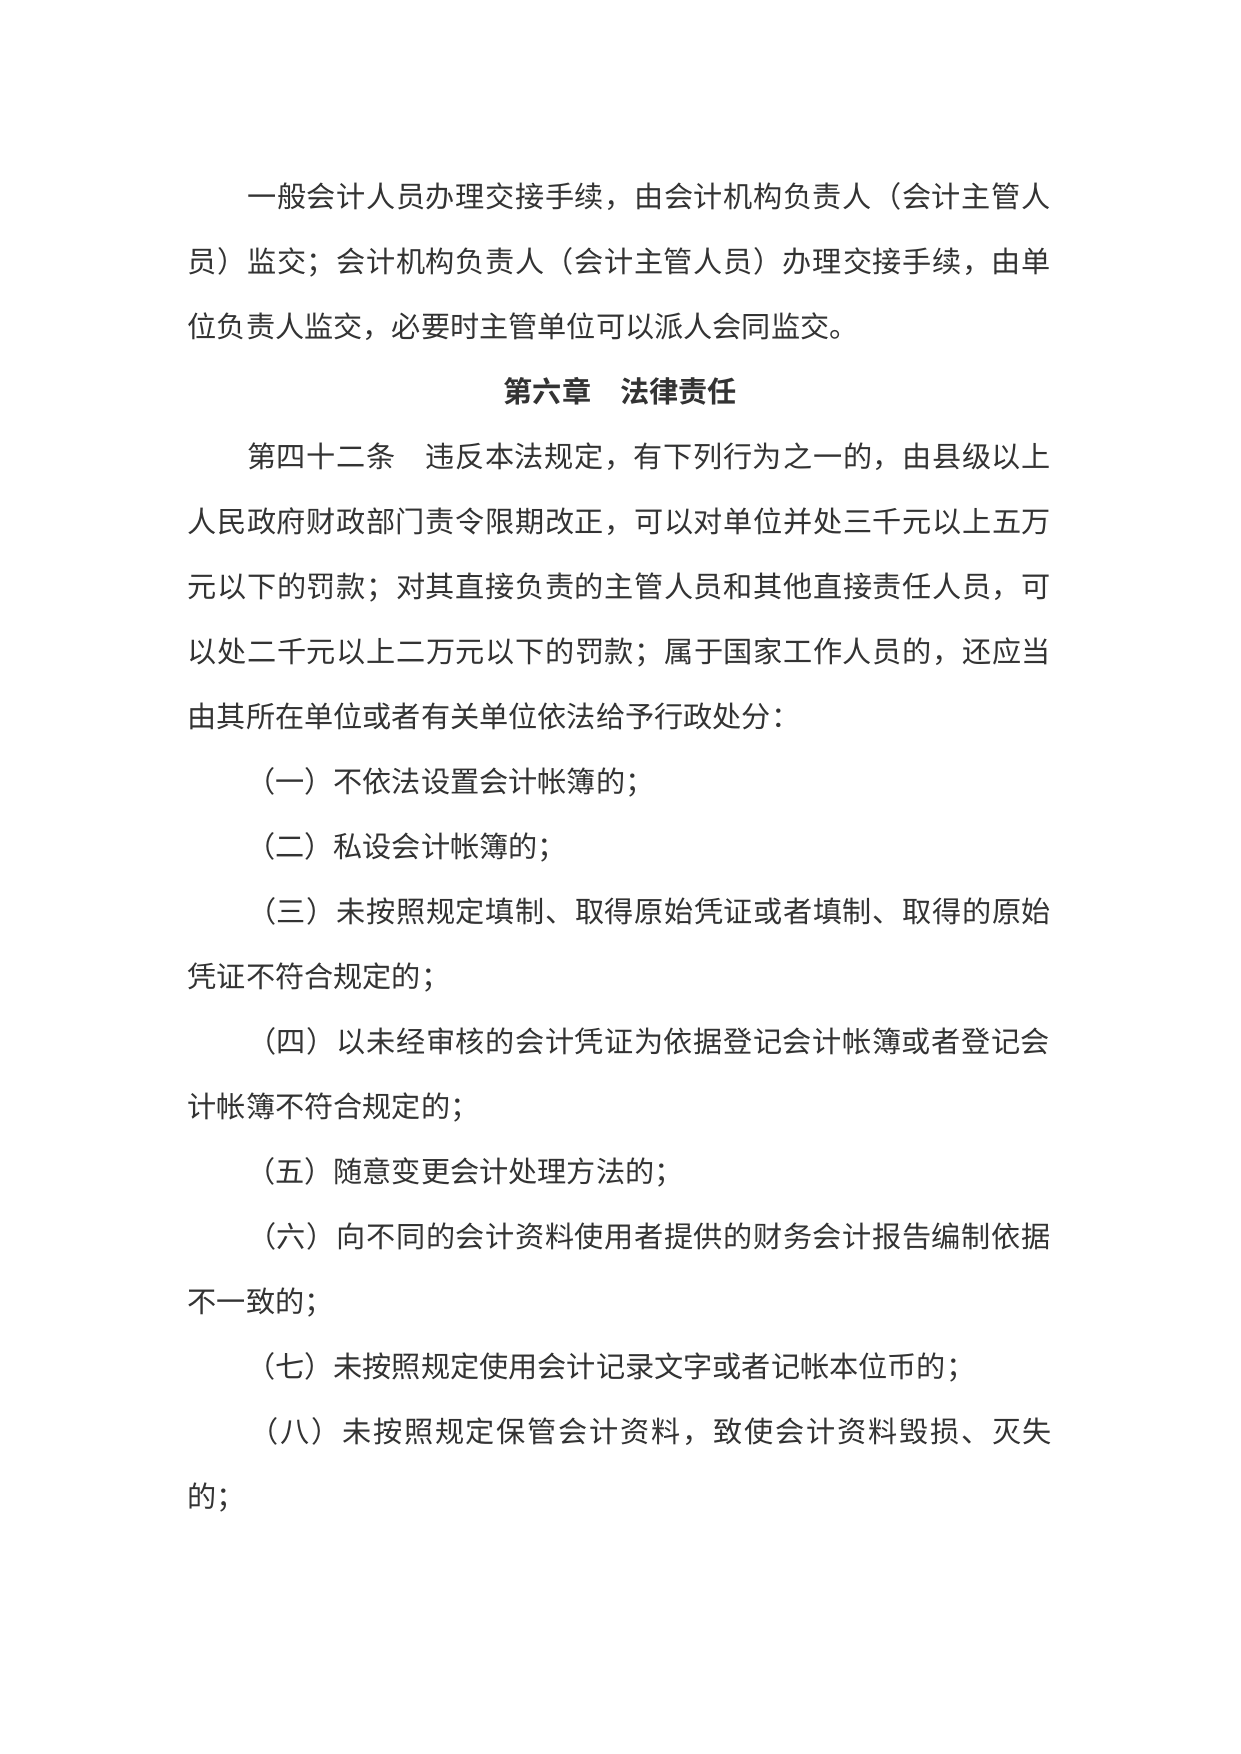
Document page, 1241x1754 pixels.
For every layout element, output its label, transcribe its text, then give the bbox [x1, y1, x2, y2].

text 第六章 法律责任 [187, 357, 1053, 422]
text （五）随意变更会计处理方法的； [187, 1137, 1053, 1202]
text （二）私设会计帐簿的； [187, 812, 1053, 877]
text （一）不依法设置会计帐簿的； [187, 747, 1053, 812]
text （三）未按照规定填制、取得原始凭证或者填制、取得的原始凭证不符合规定的； [187, 877, 1053, 1007]
text （六）向不同的会计资料使用者提供的财务会计报告编制依据不一致的； [187, 1202, 1053, 1332]
text 第四十二条 违反本法规定，有下列行为之一的，由县级以上人民政府财政部门责令限期改正，可以对单位并处三千元以上五万元以下的罚款；对其直接负责的主管人员和其他直接责任人员，可以处二千元以上二万元以下的罚款；属于国家工作人员的，还应当由其所在单位或者有关单位依法给予行政处分： [187, 422, 1053, 747]
text （四）以未经审核的会计凭证为依据登记会计帐簿或者登记会计帐簿不符合规定的； [187, 1007, 1053, 1137]
text 一般会计人员办理交接手续，由会计机构负责人（会计主管人员）监交；会计机构负责人（会计主管人员）办理交接手续，由单位负责人监交，必要时主管单位可以派人会同监交。 [187, 162, 1053, 357]
text （七）未按照规定使用会计记录文字或者记帐本位币的； [187, 1332, 1053, 1397]
text （八）未按照规定保管会计资料，致使会计资料毁损、灭失的； [187, 1397, 1053, 1527]
